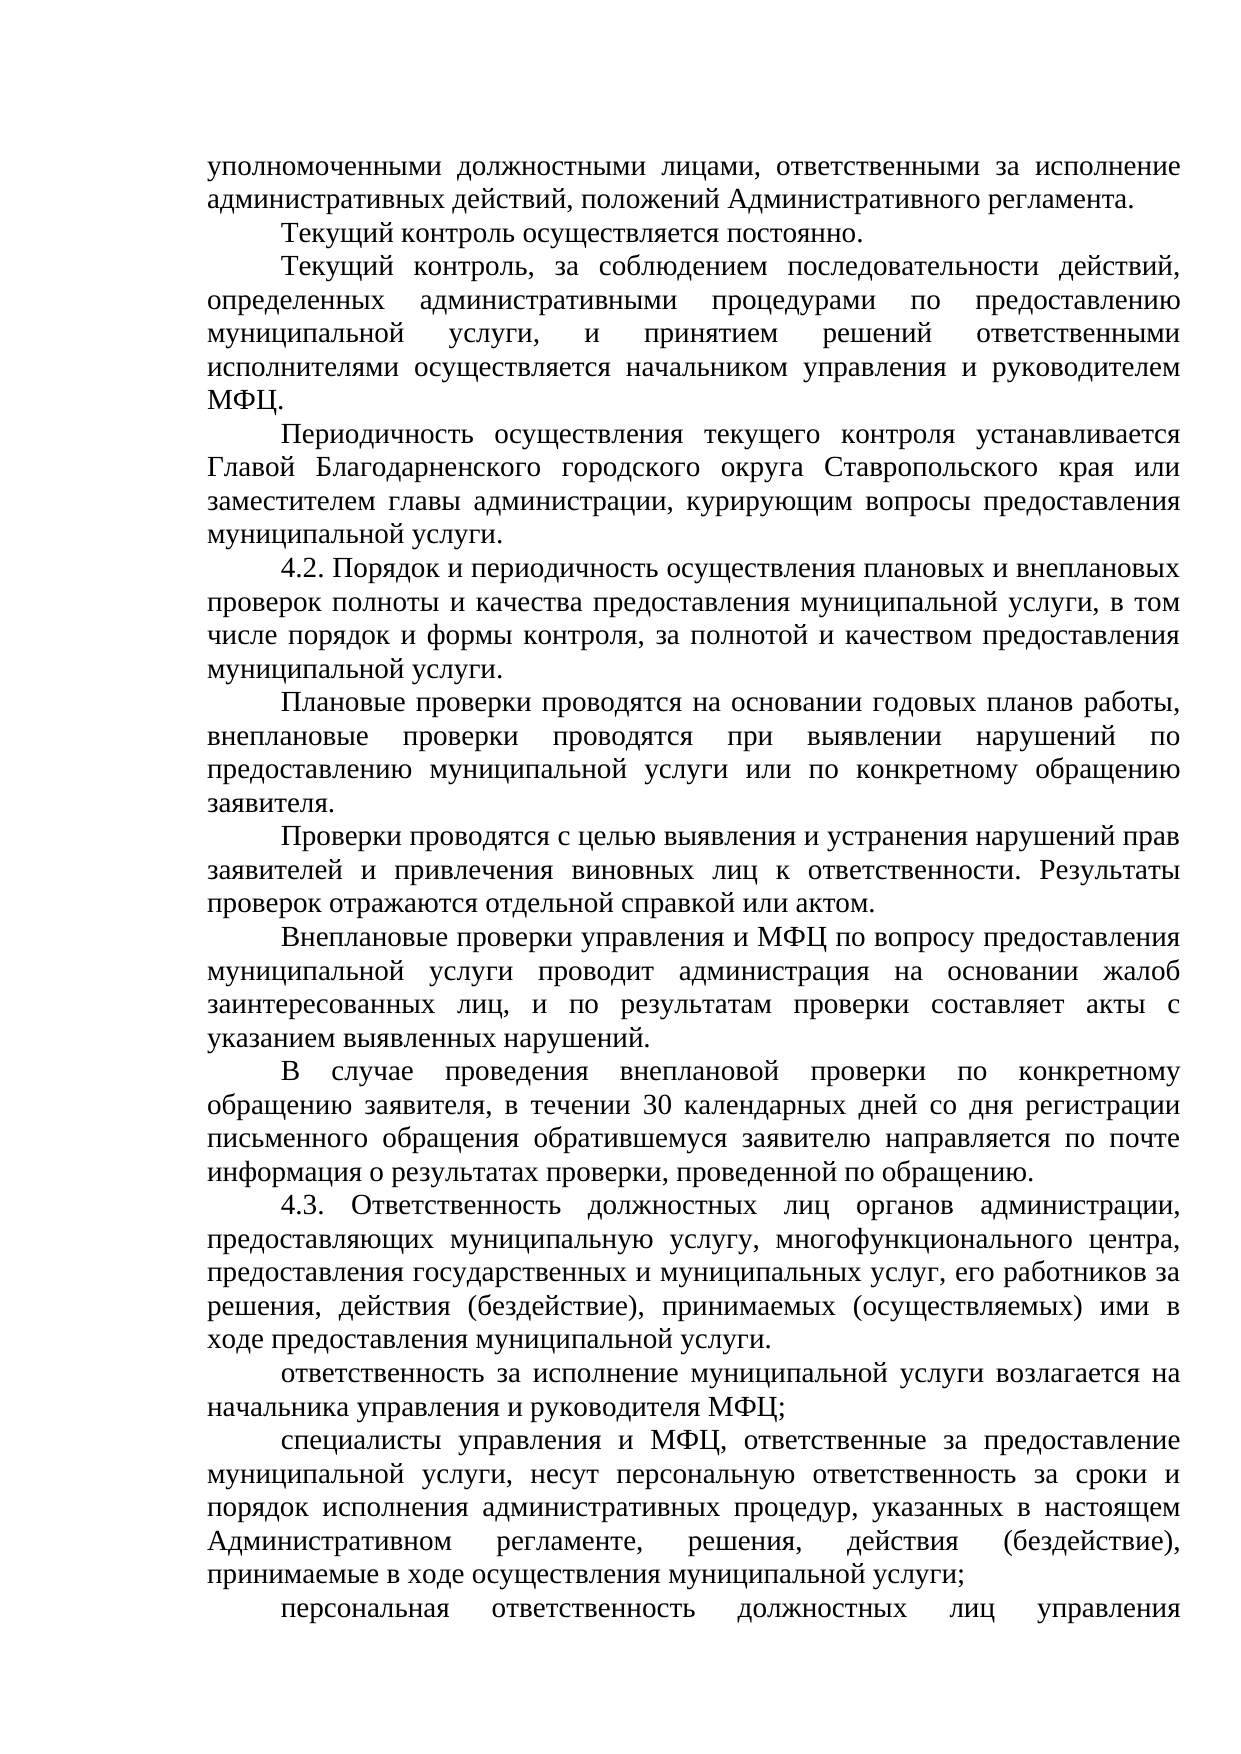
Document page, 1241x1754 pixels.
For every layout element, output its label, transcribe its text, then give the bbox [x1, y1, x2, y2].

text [207, 1590, 1181, 1623]
text ответственность за исполнение муниципальной услуги возлагается на начальника управления и руководителя МФЦ; [207, 1355, 1181, 1422]
text специалисты управления и МФЦ, ответственные за предоставление муниципальной услуги, несут персональную ответственность за сроки и порядок исполнения административных процедур, указанных в настоящем Административном регламенте, решения, действия (бездействие), принимаемые в ходе осуществления муниципальной услуги; [207, 1422, 1181, 1590]
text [207, 148, 1181, 215]
text Периодичность осуществления текущего контроля устанавливается Главой Благодарненского городского округа Ставропольского края или заместителем главы администрации, курирующим вопросы предоставления муниципальной услуги. [207, 416, 1181, 550]
text В случае проведения внеплановой проверки по конкретному обращению заявителя, в течении 30 календарных дней со дня регистрации письменного обращения обратившемуся заявителю направляется по почте информация о результатах проверки, проведенной по обращению. [207, 1053, 1181, 1187]
text Внеплановые проверки управления и МФЦ по вопросу предоставления муниципальной услуги проводит администрация на основании жалоб заинтересованных лиц, и по результатам проверки составляет акты с указанием выявленных нарушений. [207, 919, 1181, 1053]
text Проверки проводятся с целью выявления и устранения нарушений прав заявителей и привлечения виновных лиц к ответственности. Результаты проверок отражаются отдельной справкой или актом. [207, 818, 1181, 919]
text Плановые проверки проводятся на основании годовых планов работы, внеплановые проверки проводятся при выявлении нарушений по предоставлению муниципальной услуги или по конкретному обращению заявителя. [207, 684, 1181, 818]
text 4.2. Порядок и периодичность осуществления плановых и внеплановых проверок полноты и качества предоставления муниципальной услуги, в том числе порядок и формы контроля, за полнотой и качеством предоставления муниципальной услуги. [207, 550, 1181, 684]
text 4.3. Ответственность должностных лиц органов администрации, предоставляющих муниципальную услугу, многофункционального центра, предоставления государственных и муниципальных услуг, его работников за решения, действия (бездействие), принимаемых (осуществляемых) ими в ходе предоставления муниципальной услуги. [207, 1187, 1181, 1355]
text Текущий контроль, за соблюдением последовательности действий, определенных административными процедурами по предоставлению муниципальной услуги, и принятием решений ответственными исполнителями осуществляется начальником управления и руководителем МФЦ. [207, 248, 1181, 416]
text Текущий контроль осуществляется постоянно. [207, 215, 1181, 248]
